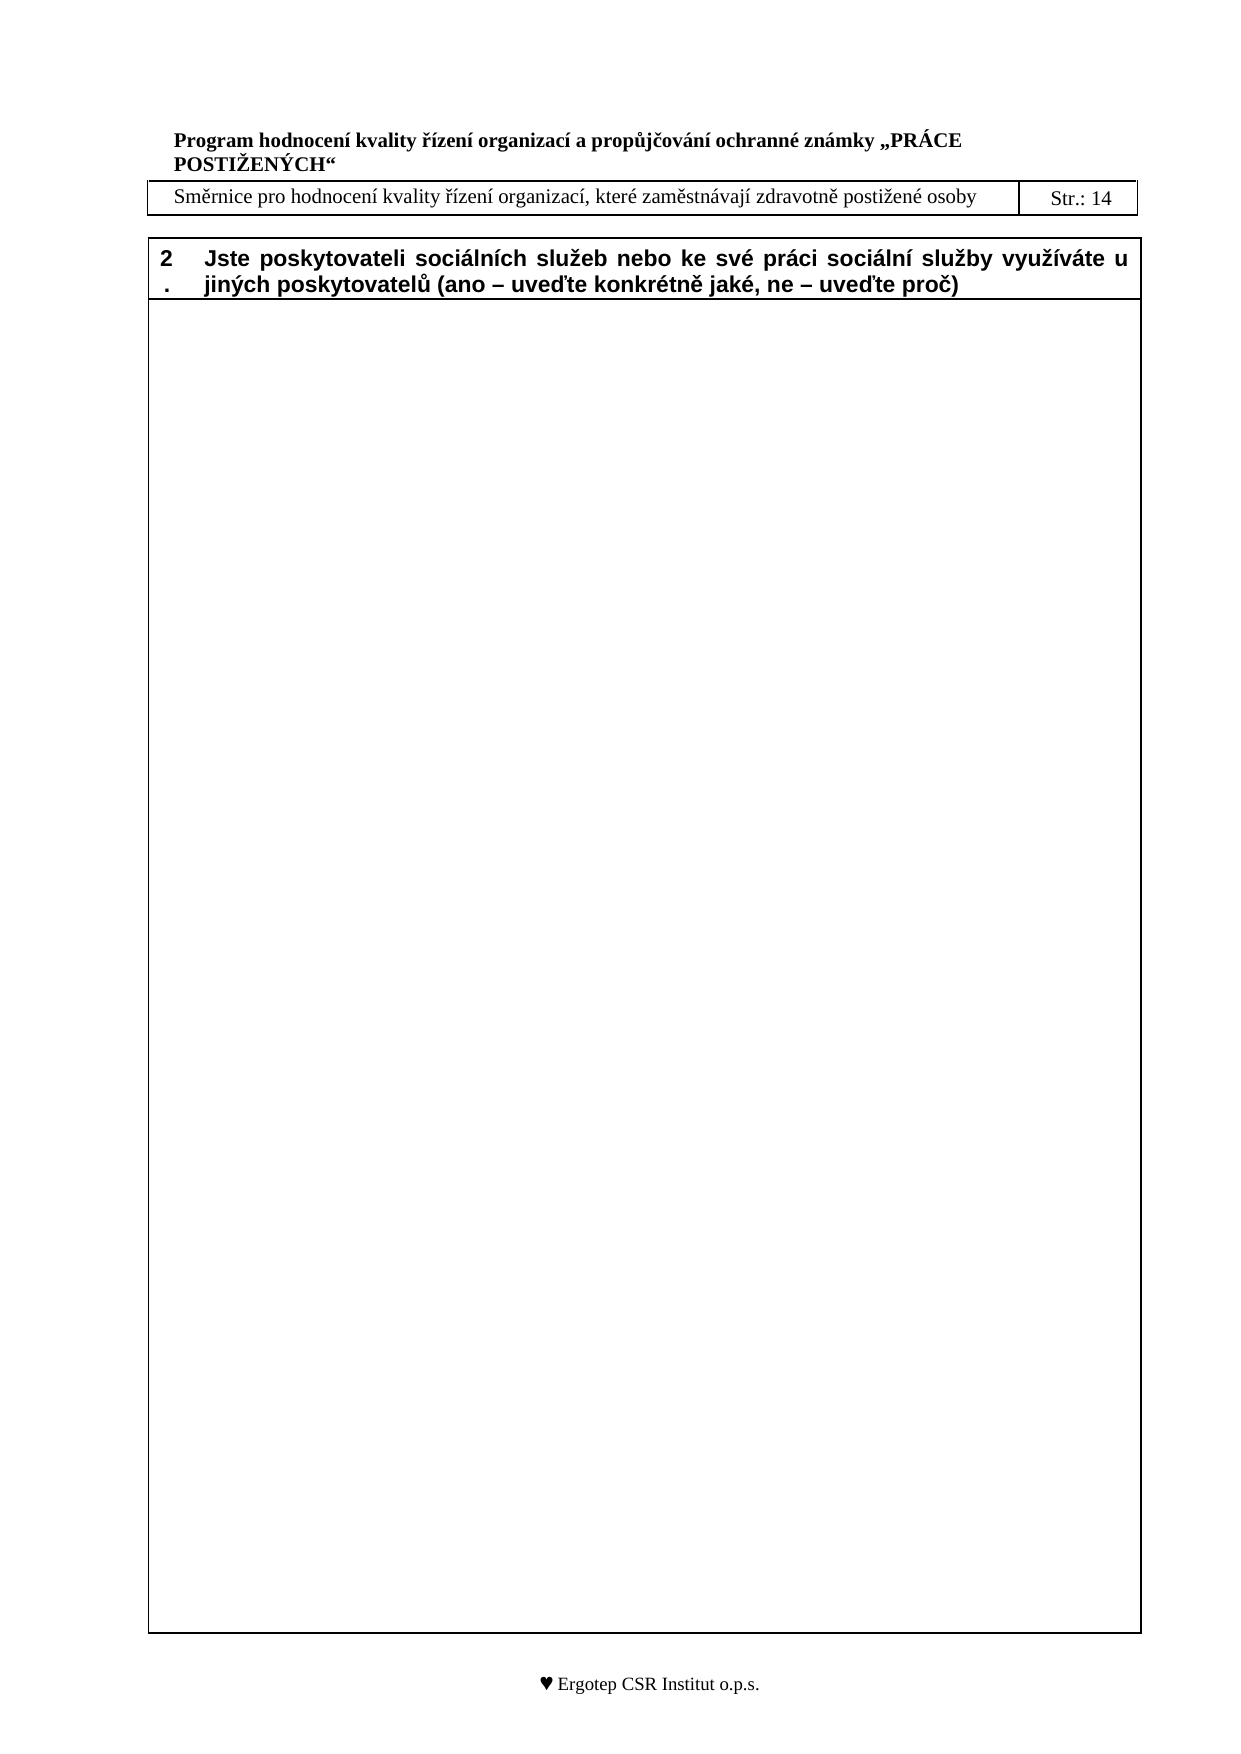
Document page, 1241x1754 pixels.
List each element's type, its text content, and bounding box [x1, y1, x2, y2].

table_header Jste poskytovateli sociálních služeb nebo ke své práci sociální služby využíváte u jiných poskytovatelů (ano – uveďte konkrétně jaké, ne – uveďte proč) [181, 239, 1140, 298]
table_header 2. [149, 239, 181, 298]
table_cell [149, 300, 1140, 1632]
